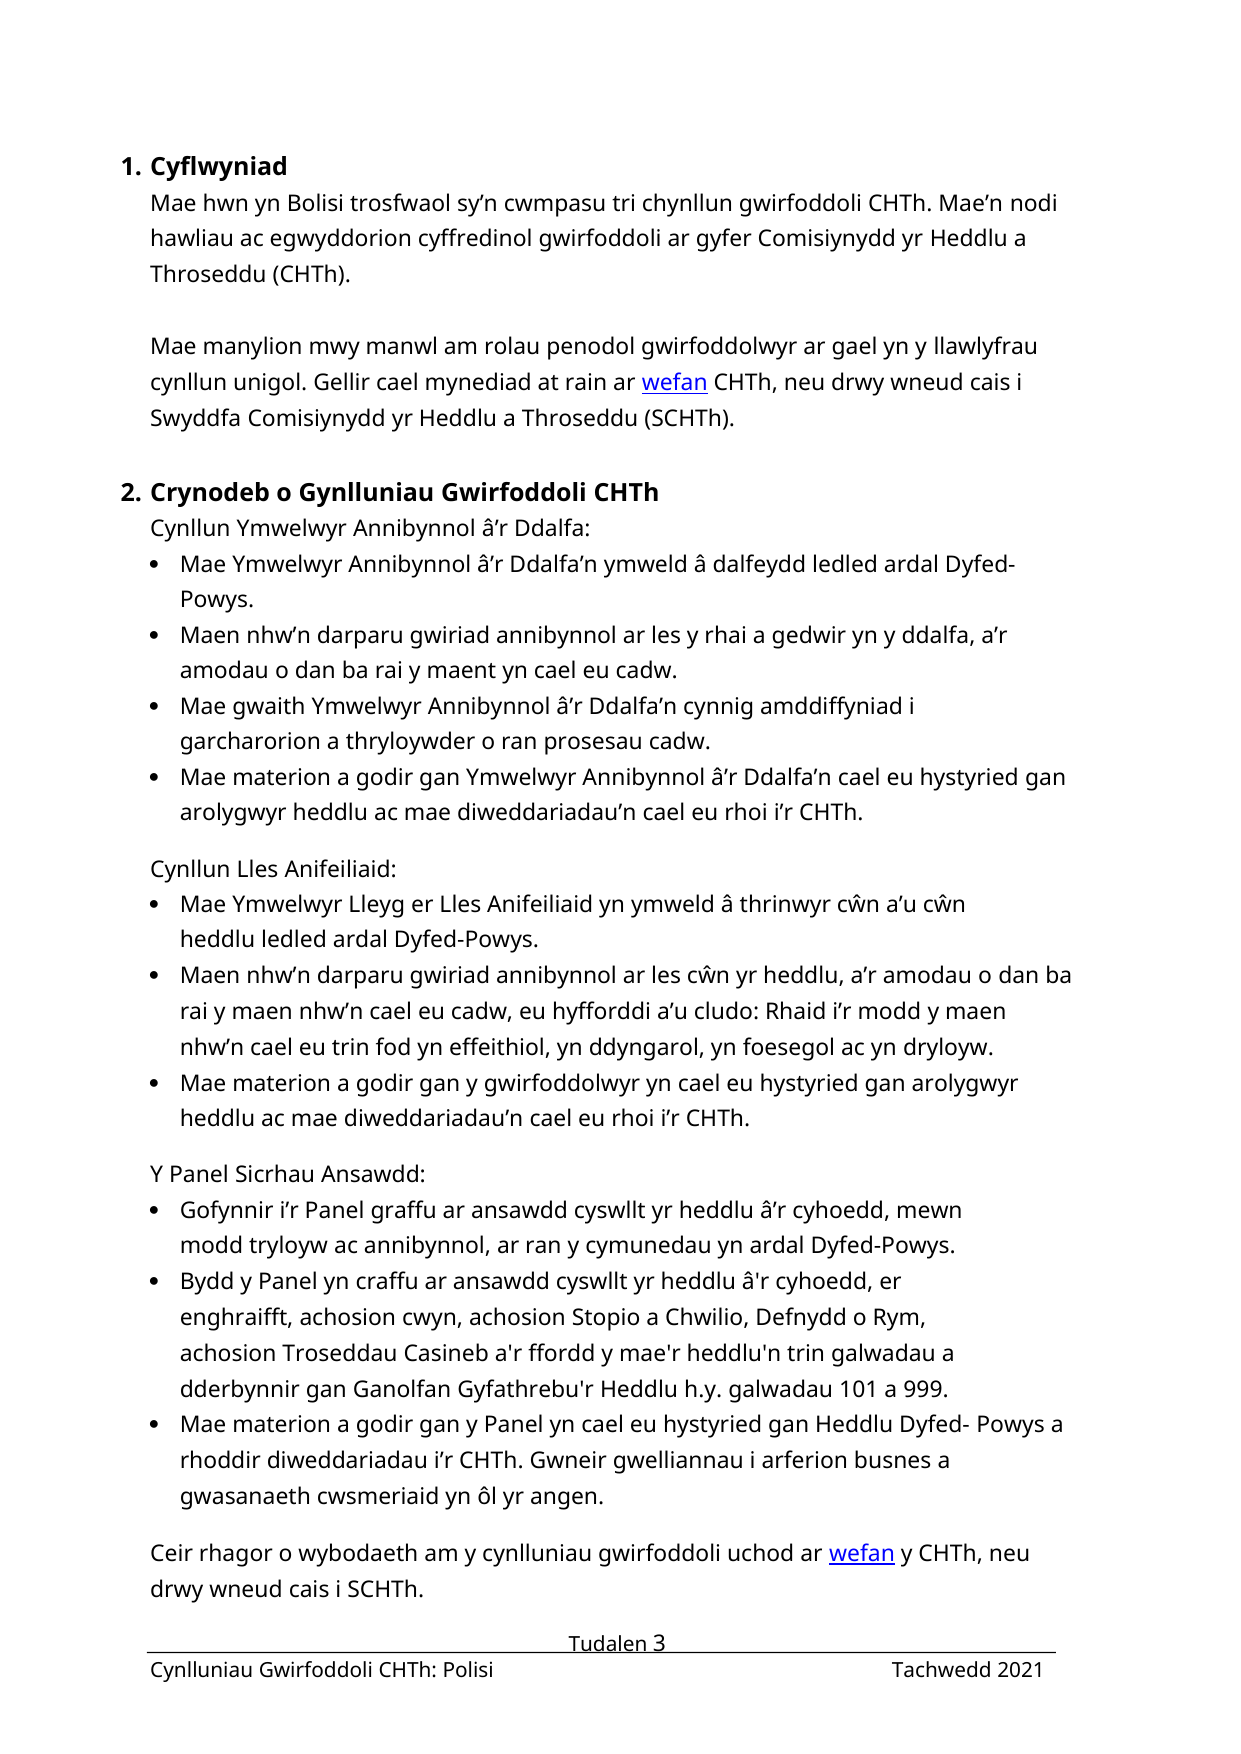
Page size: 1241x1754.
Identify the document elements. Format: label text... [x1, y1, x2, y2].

list Mae materion a godir gan y gwirfoddolwyr yn cael eu hystyried gan arolygwyr heddlu ac mae diweddariadau’n cael eu rhoi i’r CHTh. [150, 1067, 1081, 1133]
text Y Panel Sicrhau Ansawdd: [150, 1158, 1101, 1189]
list Mae materion a godir gan y Panel yn cael eu hystyried gan Heddlu Dyfed- Powys a rhoddir diweddariadau i’r CHTh. Gwneir gwelliannau i arferion busnes a gwasanaeth cwsmeriaid yn ôl yr angen. [150, 1408, 1083, 1512]
text Mae hwn yn Bolisi trosfwaol sy’n cwmpasu tri chynllun gwirfoddoli CHTh. Mae’n nodi hawliau ac egwyddorion cyffredinol gwirfoddoli ar gyfer Comisiynydd yr Heddlu a Throseddu (CHTh). [150, 186, 1067, 289]
text Cynllun Lles Anifeiliaid: [150, 852, 1101, 884]
text Mae manylion mwy manwl am rolau penodol gwirfoddolwyr ar gael yn y llawlyfrau cynllun unigol. Gellir cael mynediad at rain ar wefan CHTh, neu drwy wneud cais i Swyddfa Comisiynydd yr Heddlu a Throseddu (SCHTh). [150, 330, 1066, 433]
list Gofynnir i’r Panel graffu ar ansawdd cyswllt yr heddlu â’r cyhoedd, mewn modd tryloyw ac annibynnol, ar ran y cymunedau yn ardal Dyfed-Powys. [150, 1193, 1026, 1260]
list Mae materion a godir gan Ymwelwyr Annibynnol â’r Ddalfa’n cael eu hystyried gan arolygwyr heddlu ac mae diweddariadau’n cael eu rhoi i’r CHTh. [150, 761, 1083, 827]
text Cynllun Ymwelwyr Annibynnol â’r Ddalfa: [150, 512, 1101, 544]
subtitle Crynodeb o Gynlluniau Gwirfoddoli CHTh [120, 474, 1101, 508]
list Maen nhw’n darparu gwiriad annibynnol ar les cŵn yr heddlu, a’r amodau o dan ba rai y maen nhw’n cael eu cadw, eu hyfforddi a’u cludo: Rhaid i’r modd y maen nhw’n cael eu trin fod yn effeithiol, yn ddyngarol, yn foesegol ac yn dryloyw. [150, 959, 1077, 1062]
subtitle Cyflwyniad [120, 148, 1101, 182]
list Bydd y Panel yn craffu ar ansawdd cyswllt yr heddlu â'r cyhoedd, er enghraifft, achosion cwyn, achosion Stopio a Chwilio, Defnydd o Rym, achosion Troseddau Casineb a'r ffordd y mae'r heddlu'n trin galwadau a dderbynnir gan Ganolfan Gyfathrebu'r Heddlu h.y. galwadau 101 a 999. [150, 1265, 1011, 1404]
list Maen nhw’n darparu gwiriad annibynnol ar les y rhai a gedwir yn y ddalfa, a’r amodau o dan ba rai y maent yn cael eu cadw. [150, 619, 1076, 686]
list Mae gwaith Ymwelwyr Annibynnol â’r Ddalfa’n cynnig amddiffyniad i garcharorion a thryloywder o ran prosesau cadw. [150, 690, 968, 756]
list Mae Ymwelwyr Annibynnol â’r Ddalfa’n ymweld â dalfeydd ledled ardal Dyfed- Powys. [150, 548, 1081, 614]
text Ceir rhagor o wybodaeth am y cynlluniau gwirfoddoli uchod ar wefan y CHTh, neu drwy wneud cais i SCHTh. [150, 1537, 1047, 1604]
list Mae Ymwelwyr Lleyg er Lles Anifeiliaid yn ymweld â thrinwyr cŵn a’u cŵn heddlu ledled ardal Dyfed-Powys. [150, 888, 1032, 954]
